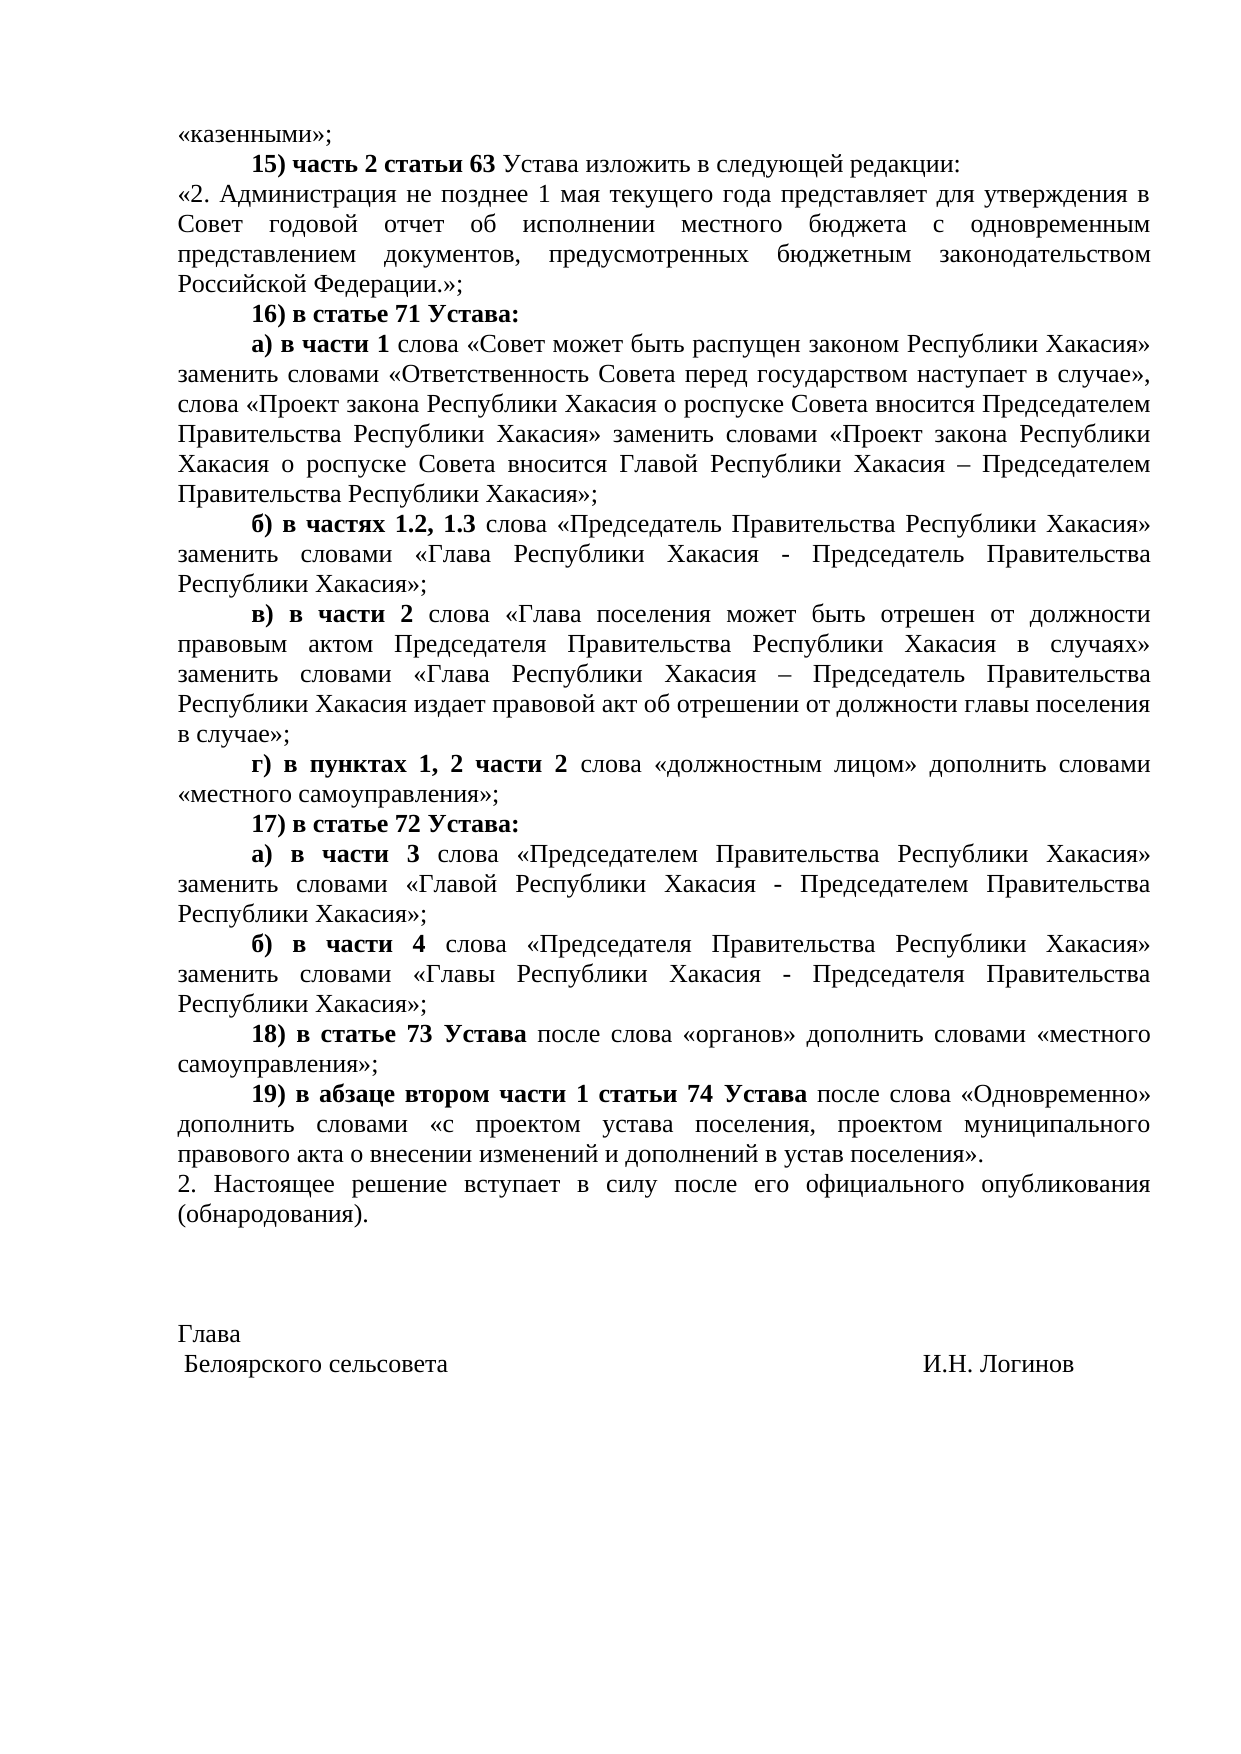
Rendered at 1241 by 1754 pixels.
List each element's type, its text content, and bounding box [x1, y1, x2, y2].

text Глава [177, 1318, 1152, 1348]
text 16) в статье 71 Устава: [177, 298, 1152, 328]
text б) в части 4 слова «Председателя Правительства Республики Хакасия» заменить словами «Главы Республики Хакасия - Председателя Правительства Республики Хакасия»; [177, 928, 1152, 1018]
text б) в частях 1.2, 1.3 слова «Председатель Правительства Республики Хакасия» заменить словами «Глава Республики Хакасия - Председатель Правительства Республики Хакасия»; [177, 508, 1152, 598]
text 15) часть 2 статьи 63 Устава изложить в следующей редакции: [177, 148, 1152, 178]
text 17) в статье 72 Устава: [177, 808, 1152, 838]
text г) в пунктах 1, 2 части 2 слова «должностным лицом» дополнить словами «местного самоуправления»; [177, 748, 1152, 808]
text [177, 118, 1152, 148]
text 19) в абзаце втором части 1 статьи 74 Устава после слова «Одновременно» дополнить словами «с проектом устава поселения, проектом муниципального правового акта о внесении изменений и дополнений в устав поселения». [177, 1078, 1152, 1168]
text 18) в статье 73 Устава после слова «органов» дополнить словами «местного самоуправления»; [177, 1018, 1152, 1078]
text Белоярского сельсовета И.Н. Логинов [177, 1348, 1152, 1378]
text в) в части 2 слова «Глава поселения может быть отрешен от должности правовым актом Председателя Правительства Республики Хакасия в случаях» заменить словами «Глава Республики Хакасия – Председатель Правительства Республики Хакасия издает правовой акт об отрешении от должности главы поселения в случае»; [177, 598, 1152, 748]
text а) в части 1 слова «Совет может быть распущен законом Республики Хакасия» заменить словами «Ответственность Совета перед государством наступает в случае», слова «Проект закона Республики Хакасия о роспуске Совета вносится Председателем Правительства Республики Хакасия» заменить словами «Проект закона Республики Хакасия о роспуске Совета вносится Главой Республики Хакасия – Председателем Правительства Республики Хакасия»; [177, 328, 1152, 508]
text а) в части 3 слова «Председателем Правительства Республики Хакасия» заменить словами «Главой Республики Хакасия - Председателем Правительства Республики Хакасия»; [177, 838, 1152, 928]
text «2. Администрация не позднее 1 мая текущего года представляет для утверждения в Совет годовой отчет об исполнении местного бюджета с одновременным представлением документов, предусмотренных бюджетным законодательством Российской Федерации.»; [177, 178, 1152, 298]
text 2. Настоящее решение вступает в силу после его официального опубликования (обнародования). [177, 1168, 1152, 1228]
